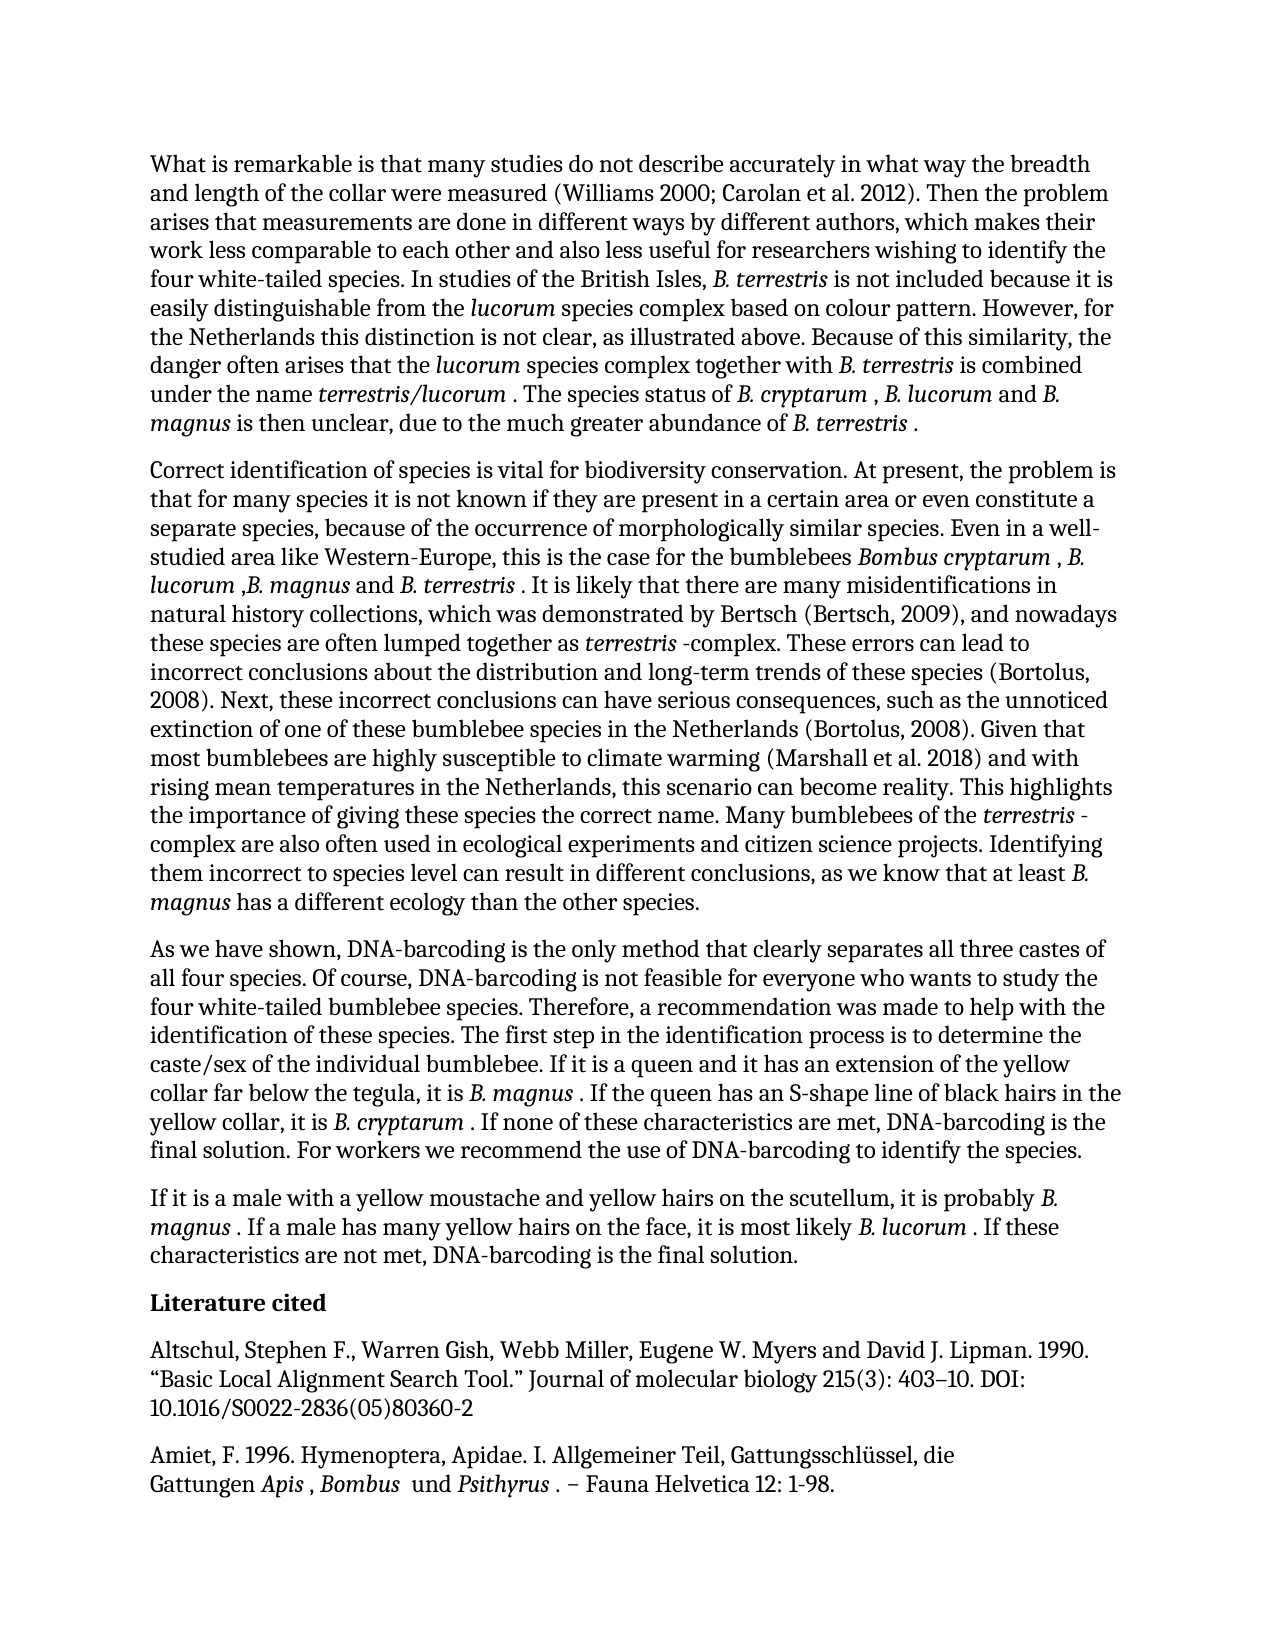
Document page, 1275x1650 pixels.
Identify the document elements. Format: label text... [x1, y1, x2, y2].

text Altschul, Stephen F., Warren Gish, Webb Miller, Eugene W. Myers and David J. Lipman. 1990. “Basic Local Alignment Search Tool.” Journal of molecular biology 215(3): 403–10. DOI: 10.1016/S0022-2836(05)80360-2 [150, 1336, 1125, 1422]
text Amiet, F. 1996. Hymenoptera, Apidae. I. Allgemeiner Teil, Gattungsschlüssel, die Gattungen Apis , Bombus und Psithyrus . − Fauna Helvetica 12: 1-98. [150, 1441, 1125, 1499]
text Literature cited [150, 1289, 1125, 1317]
text Correct identification of species is vital for biodiversity conservation. At present, the problem is that for many species it is not known if they are present in a certain area or even constitute a separate species, because of the occurrence of morphologically similar species. Even in a well-studied area like Western-Europe, this is the case for the bumblebees Bombus cryptarum , B. lucorum ,B. magnus and B. terrestris . It is likely that there are many misidentifications in natural history collections, which was demonstrated by Bertsch (Bertsch, 2009), and nowadays these species are often lumped together as terrestris -complex. These errors can lead to incorrect conclusions about the distribution and long-term trends of these species (Bortolus, 2008). Next, these incorrect conclusions can have serious consequences, such as the unnoticed extinction of one of these bumblebee species in the Netherlands (Bortolus, 2008). Given that most bumblebees are highly susceptible to climate warming (Marshall et al. 2018) and with rising mean temperatures in the Netherlands, this scenario can become reality. This highlights the importance of giving these species the correct name. Many bumblebees of the terrestris -complex are also often used in ecological experiments and citizen science projects. Identifying them incorrect to species level can result in different conclusions, as we know that at least B. magnus has a different ecology than the other species. [150, 456, 1125, 916]
text If it is a male with a yellow moustache and yellow hairs on the scutellum, it is probably B. magnus . If a male has many yellow hairs on the face, it is most likely B. lucorum . If these characteristics are not met, DNA-barcoding is the final solution. [150, 1184, 1125, 1270]
text As we have shown, DNA-barcoding is the only method that clearly separates all three castes of all four species. Of course, DNA-barcoding is not feasible for everyone who wants to study the four white-tailed bumblebee species. Therefore, a recommendation was made to help with the identification of these species. The first step in the identification process is to determine the caste/sex of the individual bumblebee. If it is a queen and it has an extension of the yellow collar far below the tegula, it is B. magnus . If the queen has an S-shape line of black hairs in the yellow collar, it is B. cryptarum . If none of these characteristics are met, DNA-barcoding is the final solution. For workers we recommend the use of DNA-barcoding to identify the species. [150, 935, 1125, 1165]
text What is remarkable is that many studies do not describe accurately in what way the breadth and length of the collar were measured (Williams 2000; Carolan et al. 2012). Then the problem arises that measurements are done in different ways by different authors, which makes their work less comparable to each other and also less useful for researchers wishing to identify the four white-tailed species. In studies of the British Isles, B. terrestris is not included because it is easily distinguishable from the lucorum species complex based on colour pattern. However, for the Netherlands this distinction is not clear, as illustrated above. Because of this similarity, the danger often arises that the lucorum species complex together with B. terrestris is combined under the name terrestris/lucorum . The species status of B. cryptarum , B. lucorum and B. magnus is then unclear, due to the much greater abundance of B. terrestris . [150, 150, 1125, 437]
